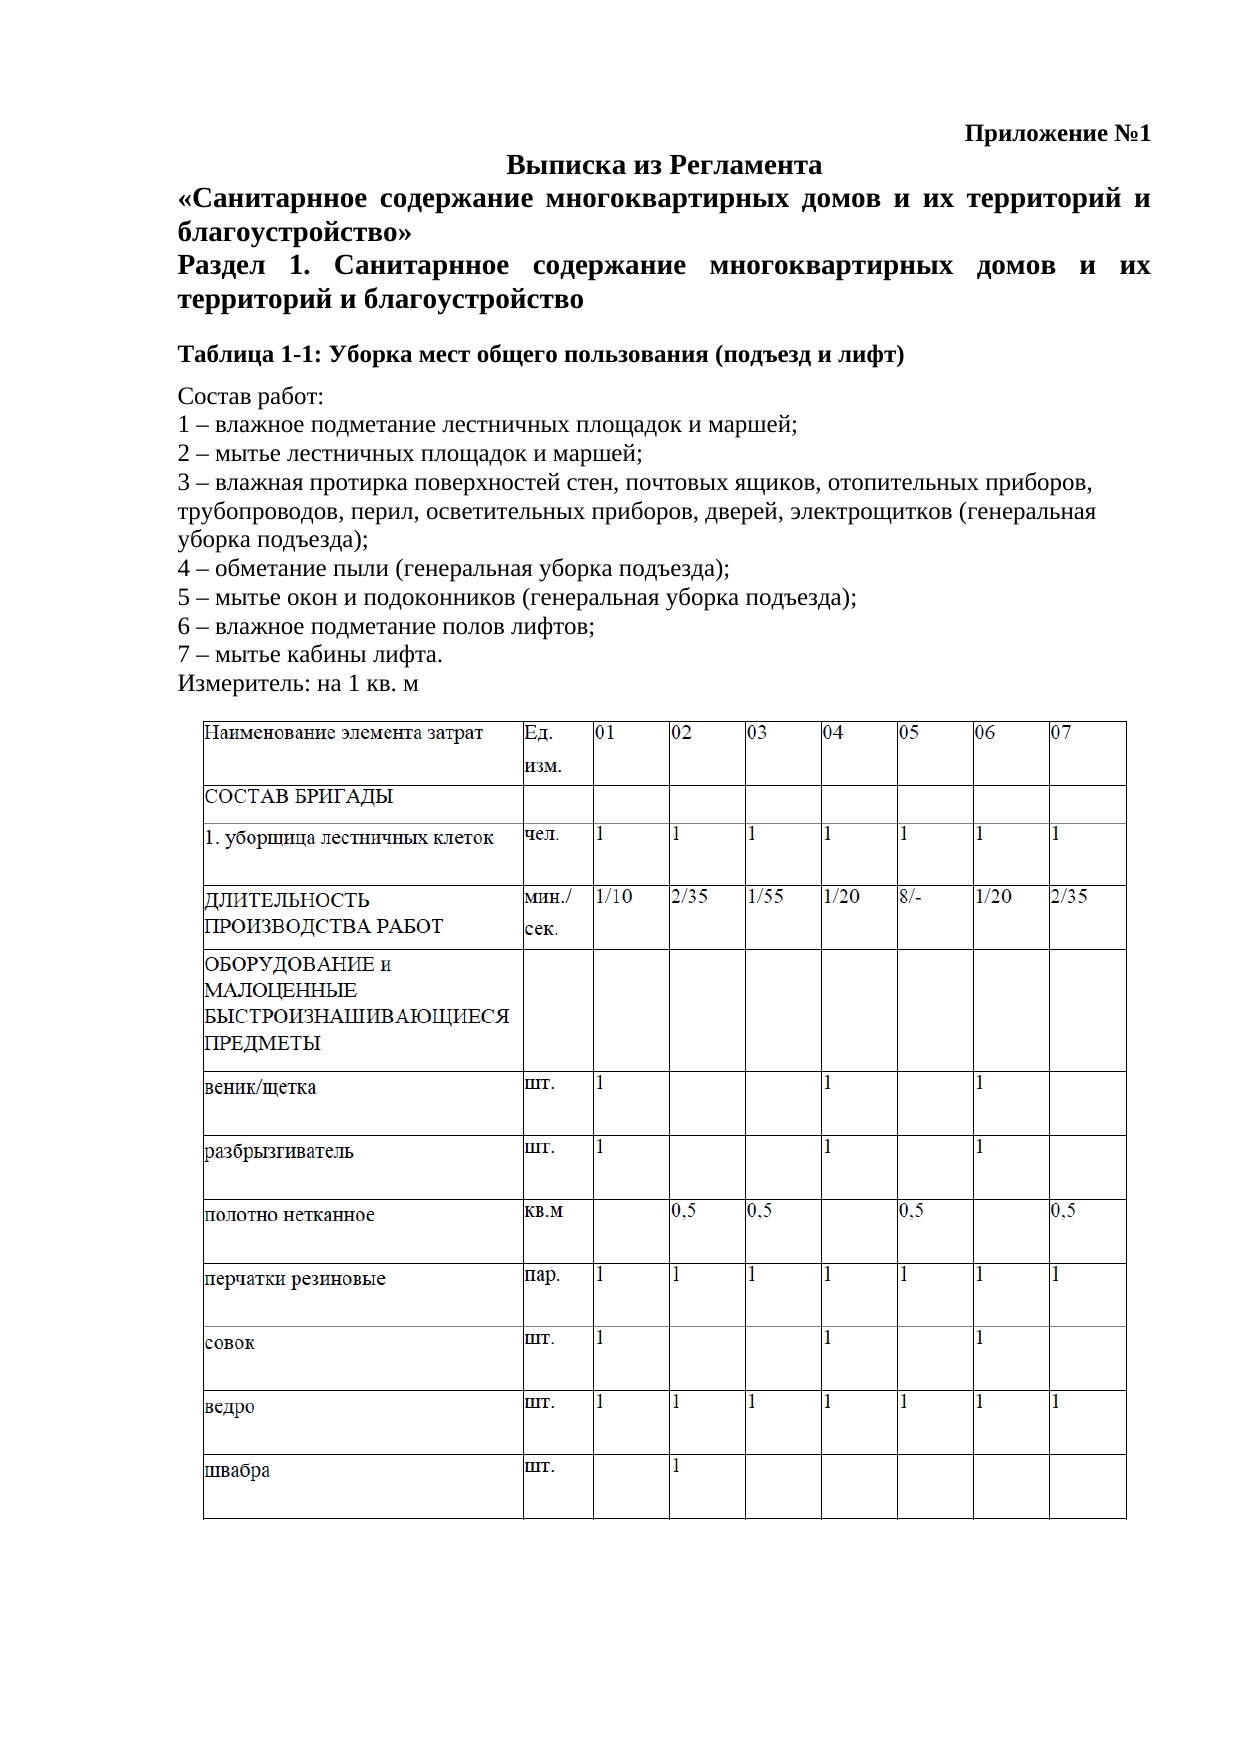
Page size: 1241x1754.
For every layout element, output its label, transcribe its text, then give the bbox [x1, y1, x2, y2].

text Выписка из Регламента [177, 147, 1152, 180]
text Таблица 1-1: Уборка мест общего пользования (подъезд и лифт) [177, 339, 1152, 368]
text Состав работ: [177, 381, 1152, 409]
text 2 ‒ мытье лестничных площадок и маршей; [177, 438, 1152, 467]
text 1 ‒ влажное подметание лестничных площадок и маршей; [177, 409, 1152, 438]
text «Санитарнное содержание многоквартирных домов и их территорий и благоустройство» [177, 180, 1152, 247]
text Раздел 1. Санитарнное содержание многоквартирных домов и их территорий и благоустройство [177, 247, 1152, 314]
text 4 ‒ обметание пыли (генеральная уборка подъезда); [177, 553, 1152, 582]
text Измеритель: на 1 кв. м [177, 668, 1152, 697]
text 3 ‒ влажная протирка поверхностей стен, почтовых ящиков, отопительных приборов, трубопроводов, перил, осветительных приборов, дверей, электрощитков (генеральная уборка подъезда); [177, 467, 1152, 553]
text 6 ‒ влажное подметание полов лифтов; [177, 611, 1152, 639]
subtitle Приложение №1 [177, 118, 1152, 147]
text 5 ‒ мытье окон и подоконников (генеральная уборка подъезда); [177, 582, 1152, 611]
text 7 ‒ мытье кабины лифта. [177, 639, 1152, 668]
picture [192, 713, 1137, 1524]
